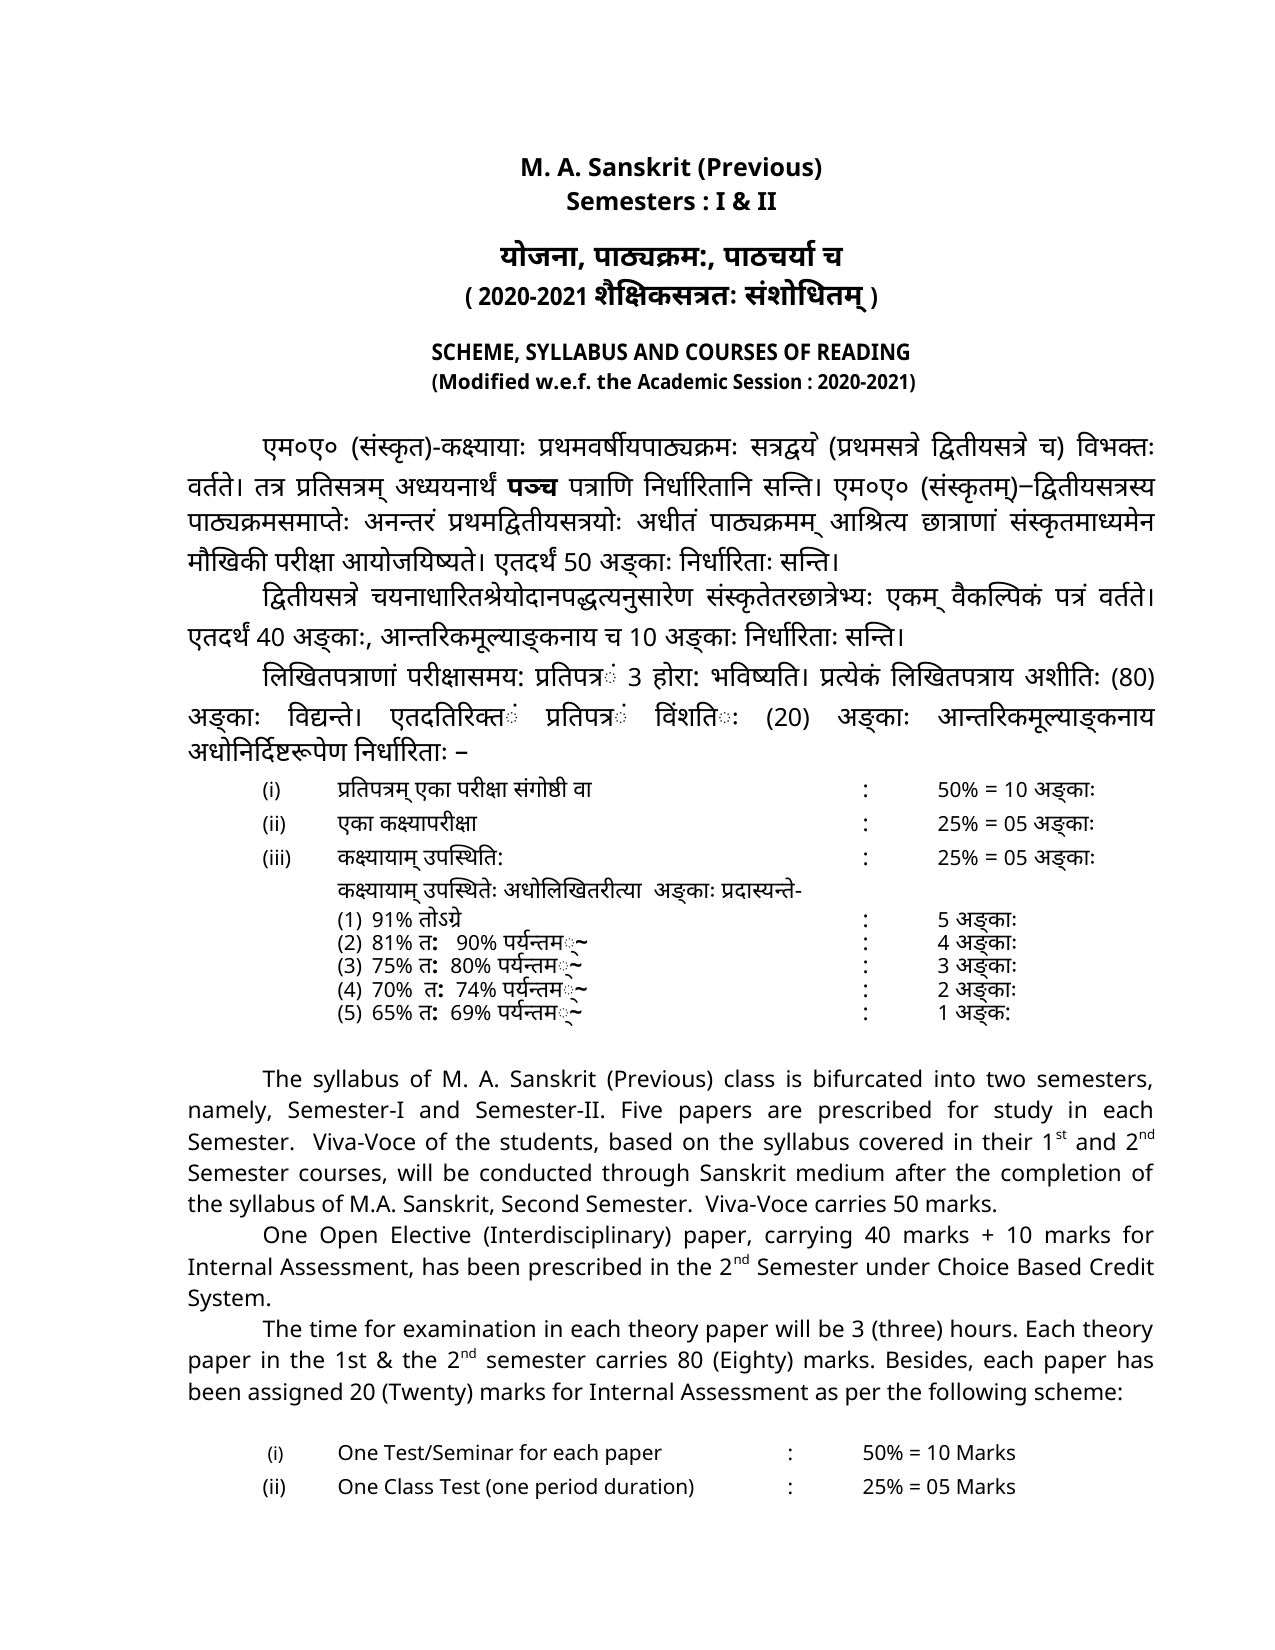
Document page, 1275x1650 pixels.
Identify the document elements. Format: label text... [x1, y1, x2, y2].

text योजना, पाठ्यक्रम:, पाठचर्या च [187, 235, 1155, 278]
list 75% त: 80% पर्यन्तम्~ : 3 अङ्काः [337, 955, 1155, 978]
text द्वितीयसत्रे चयनाधारितश्रेयोदानपद्धत्यनुसारेण संस्कृतेतरछात्रेभ्यः एकम् वैकल्पिकं पत्रं वर्तते। एतदर्थं 40 अङ्काः, आन्तरिकमूल्याङ्कनाय च 10 अङ्काः निर्धारिताः सन्ति। [187, 582, 1155, 658]
text ( 2020-2021 शैक्षिकसत्रतः संशोधितम् ) [187, 278, 1155, 317]
text Semesters : I & II [187, 184, 1155, 218]
title (Modified w.e.f. the Academic Session : 2020-2021) [187, 367, 1155, 396]
list 70% त: 74% पर्यन्तम्~ : 2 अङ्काः [337, 978, 1155, 1002]
text One Open Elective (Interdisciplinary) paper, carrying 40 marks + 10 marks for Internal Assessment, has been prescribed in the 2nd Semester under Choice Based Credit System. [187, 1219, 1155, 1313]
text (ii) One Class Test (one period duration) : 25% = 05 Marks [187, 1479, 1155, 1498]
title एका कक्ष्यापरीक्षा : 25% = 05 अङ्काः [262, 807, 1155, 841]
text लिखितपत्राणां परीक्षासमय: प्रतिपत्रं 3 होरा: भविष्यति। प्रत्येकं लिखितपत्राय अशीतिः (80) अङ्काः विद्यन्ते। एतदतिरिक्तं प्रतिपत्रं विंशतिः (20) अङ्काः आन्तरिकमूल्याङ्कनाय अधोनिर्दिष्टरूपेण निर्धारिताः – [187, 658, 1155, 773]
title SCHEME, SYLLABUS AND COURSES OF READING [187, 336, 1155, 367]
text (i) One Test/Seminar for each paper : 50% = 10 Marks [187, 1438, 1155, 1466]
list 91% तोऽग्रे : 5 अङ्काः [337, 908, 1155, 932]
title कक्ष्यायाम् उपस्थितेः अधोलिखितरीत्या अङ्काः प्रदास्यन्ते- [262, 874, 1155, 908]
title कक्ष्यायाम् उपस्थिति: : 25% = 05 अङ्काः [262, 841, 1155, 874]
text एम०ए० (संस्कृत)-कक्ष्यायाः प्रथमवर्षीयपाठ्यक्रमः सत्रद्वये (प्रथमसत्रे द्वितीयसत्रे च) विभक्तः वर्तते। तत्र प्रतिसत्रम् अध्ययनार्थं पञ्च पत्राणि निर्धारितानि सन्ति। एम०ए० (संस्कृतम्)‒द्वितीयसत्रस्य पाठ्यक्रमसमाप्तेः अनन्तरं प्रथमद्वितीयसत्रयोः अधीतं पाठ्यक्रमम् आश्रित्य छात्राणां संस्कृतमाध्यमेन मौखिकी परीक्षा आयोजयिष्यते। एतदर्थं 50 अङ्काः निर्धारिताः सन्ति। [187, 427, 1155, 582]
text The time for examination in each theory paper will be 3 (three) hours. Each theory paper in the 1st & the 2nd semester carries 80 (Eighty) marks. Besides, each paper has been assigned 20 (Twenty) marks for Internal Assessment as per the following scheme: [187, 1313, 1155, 1407]
list 65% त: 69% पर्यन्तम्~ : 1 अङ्क: [337, 1002, 1155, 1025]
list 81% त: 90% पर्यन्तम्~ : 4 अङ्काः [337, 932, 1155, 955]
text M. A. Sanskrit (Previous) [187, 150, 1155, 184]
text The syllabus of M. A. Sanskrit (Previous) class is bifurcated into two semesters, namely, Semester-I and Semester-II. Five papers are prescribed for study in each Semester. Viva-Voce of the students, based on the syllabus covered in their 1st and 2nd Semester courses, will be conducted through Sanskrit medium after the completion of the syllabus of M.A. Sanskrit, Second Semester. Viva-Voce carries 50 marks. [187, 1063, 1155, 1219]
title प्रतिपत्रम् एका परीक्षा संगोष्ठी वा : 50% = 10 अङ्काः [262, 773, 1155, 807]
